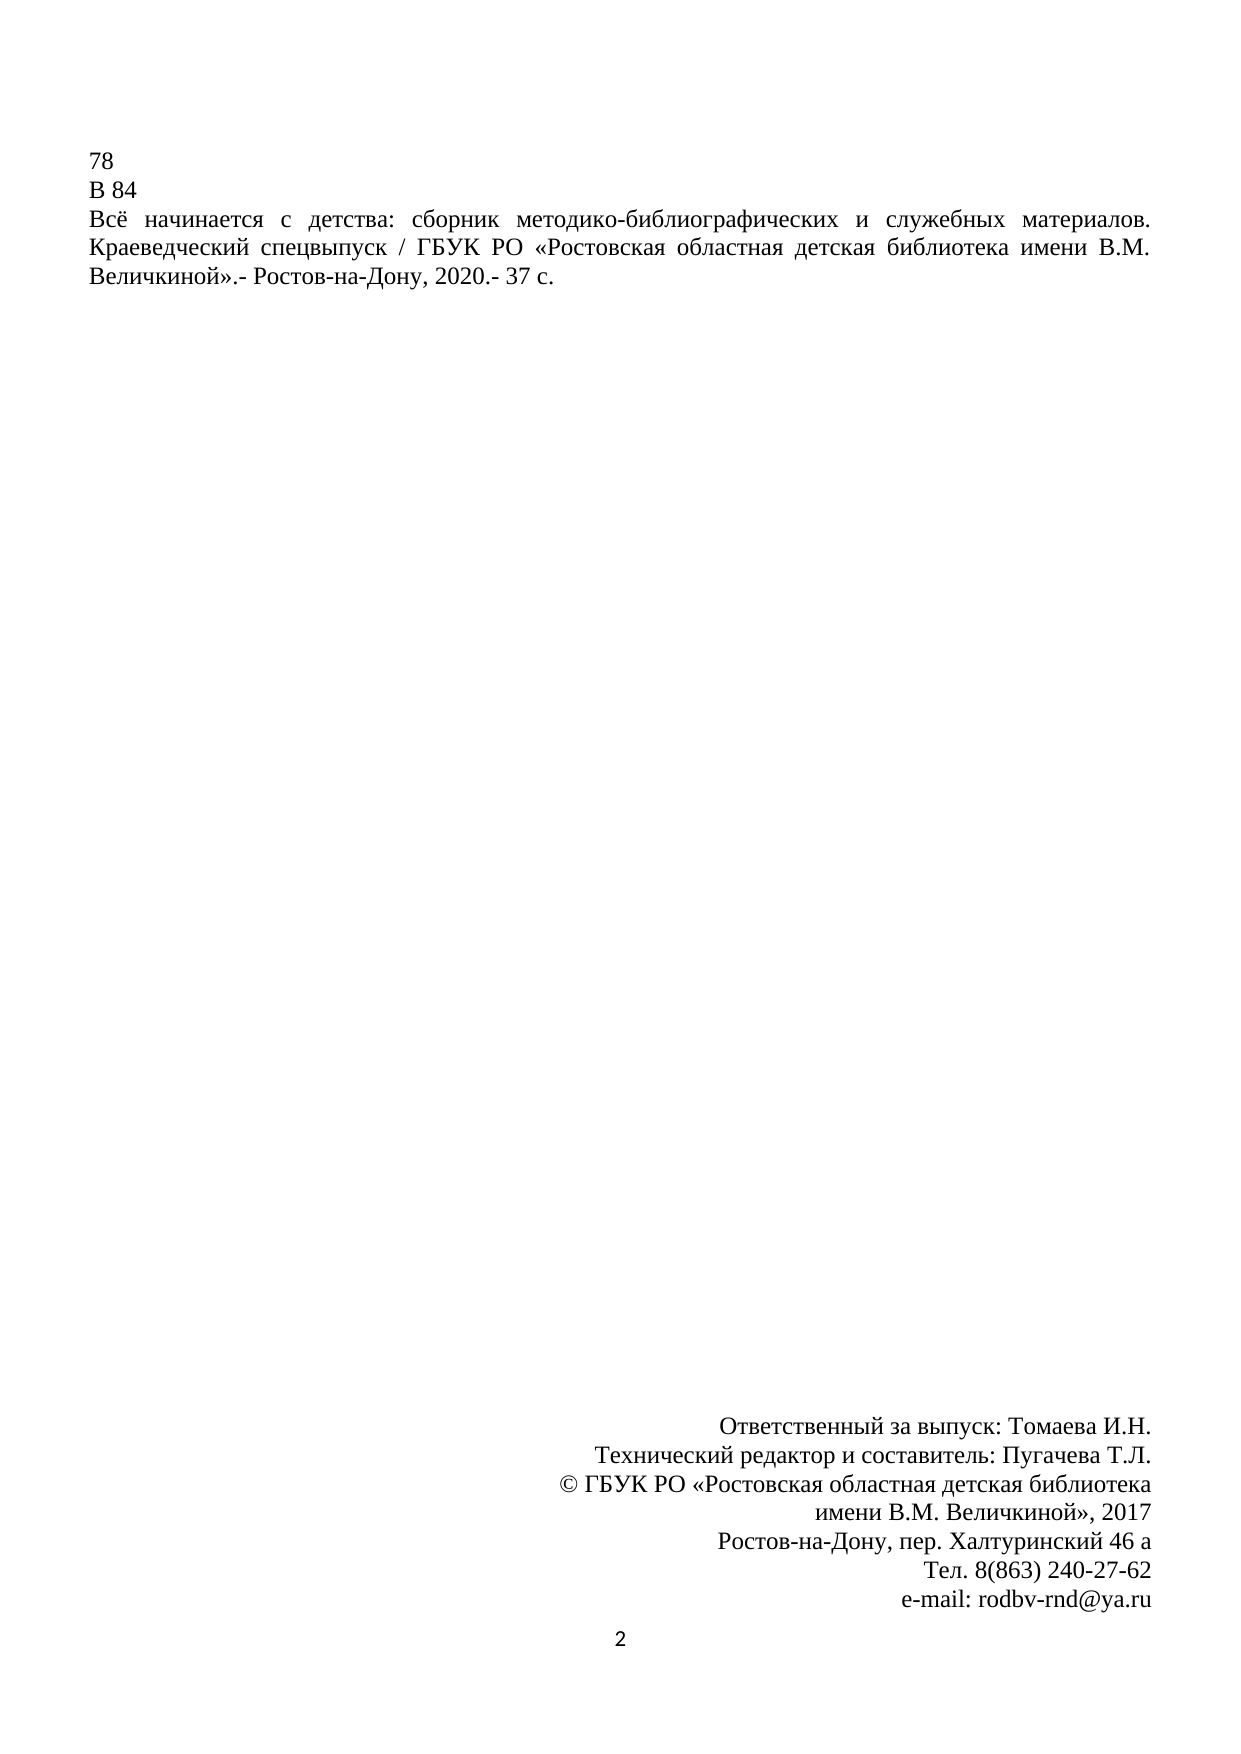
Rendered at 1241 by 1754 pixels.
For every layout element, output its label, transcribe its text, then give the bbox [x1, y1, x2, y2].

text 78 [89, 146, 1152, 175]
text В 84 [89, 175, 1152, 204]
text Тел. 8(863) 240-27-62 [89, 1555, 1152, 1584]
text e-mail: rodbv-rnd@ya.ru [89, 1584, 1152, 1612]
text Ростов-на-Дону, пер. Халтуринский 46 а [89, 1526, 1152, 1555]
text © ГБУК РО «Ростовская областная детская библиотека [89, 1469, 1152, 1497]
text имени В.М. Величкиной», 2017 [89, 1497, 1152, 1526]
text Ответственный за выпуск: Томаева И.Н. [89, 1411, 1152, 1440]
text Технический редактор и составитель: Пугачева Т.Л. [89, 1440, 1152, 1469]
text Всё начинается с детства: сборник методико-библиографических и служебных материалов. Краеведческий спецвыпуск / ГБУК РО «Ростовская областная детская библиотека имени В.М. Величкиной».- Ростов-на-Дону, 2020.- 37 с. [89, 204, 1152, 290]
